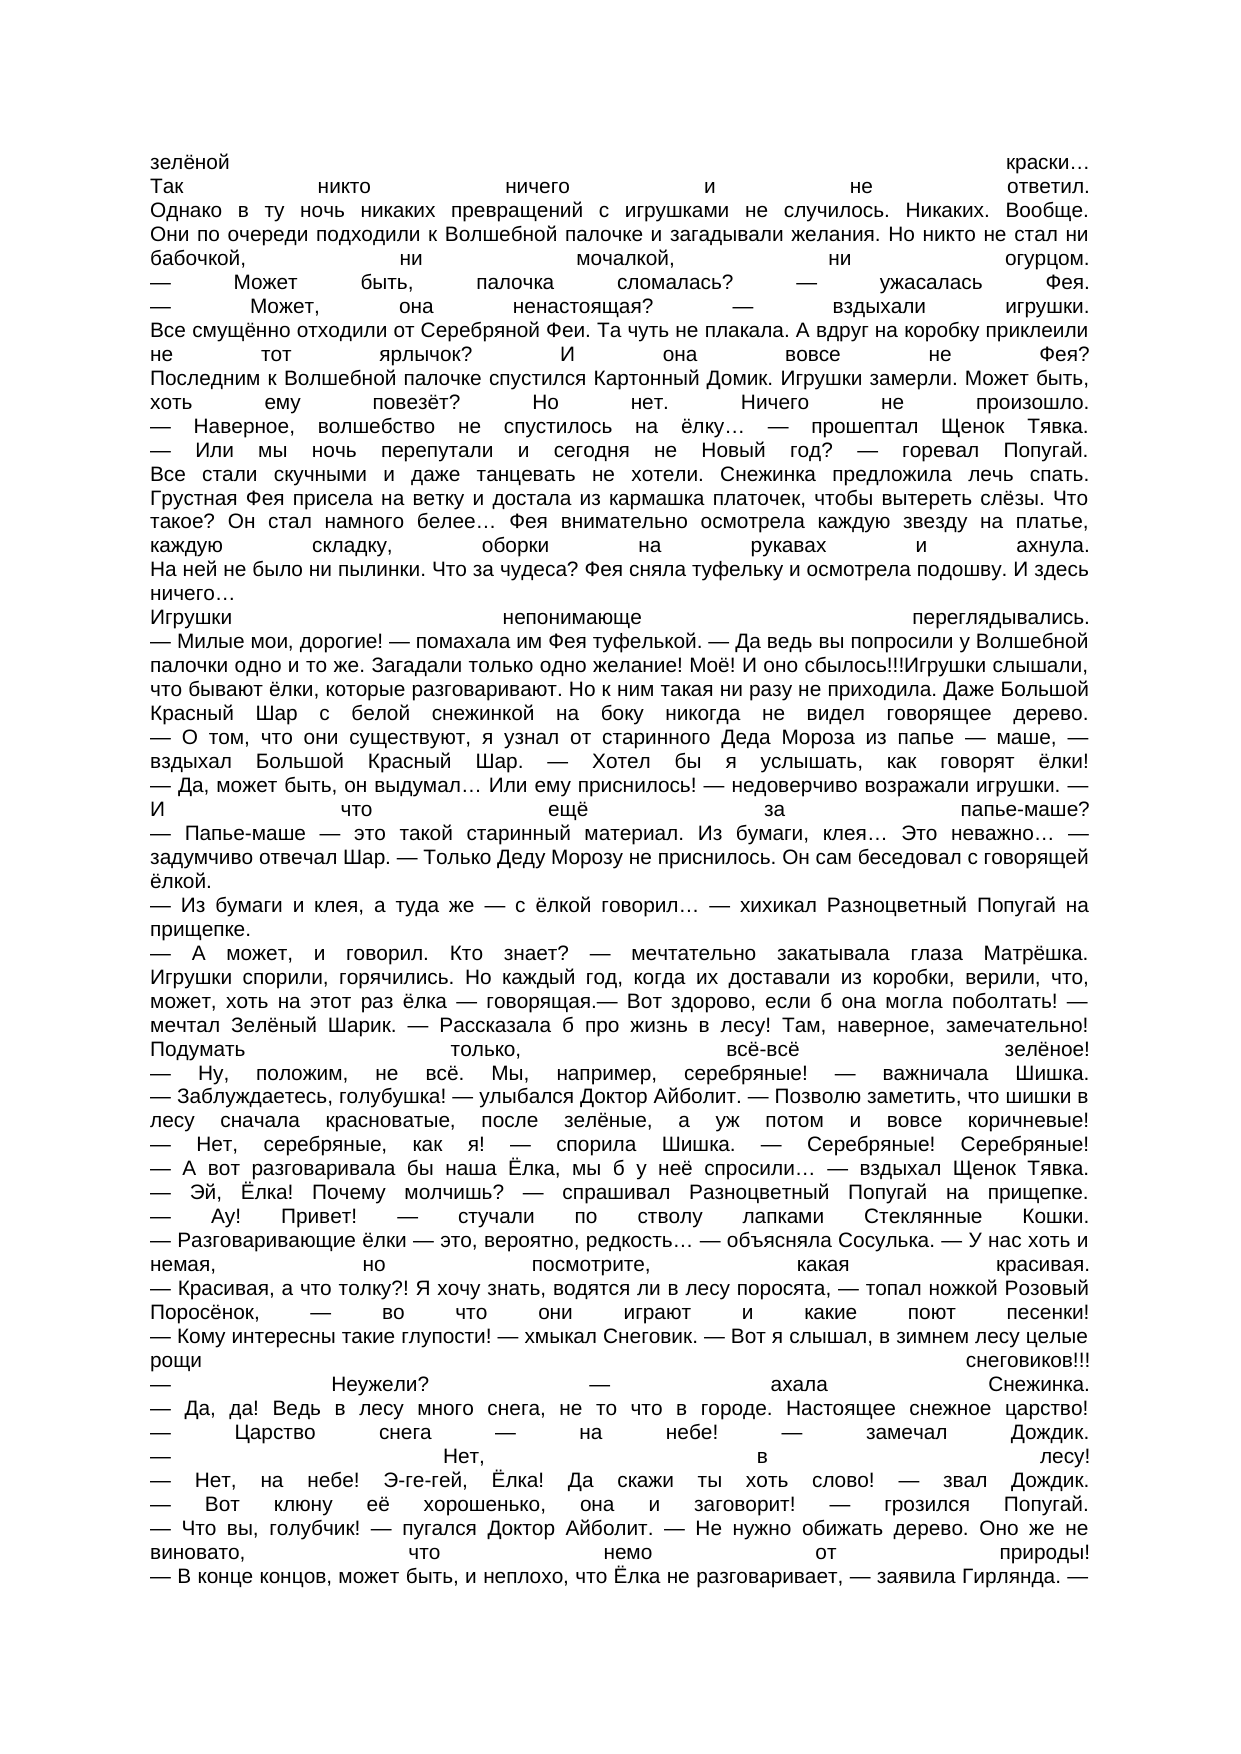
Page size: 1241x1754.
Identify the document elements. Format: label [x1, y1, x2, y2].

text [150, 150, 1090, 1587]
